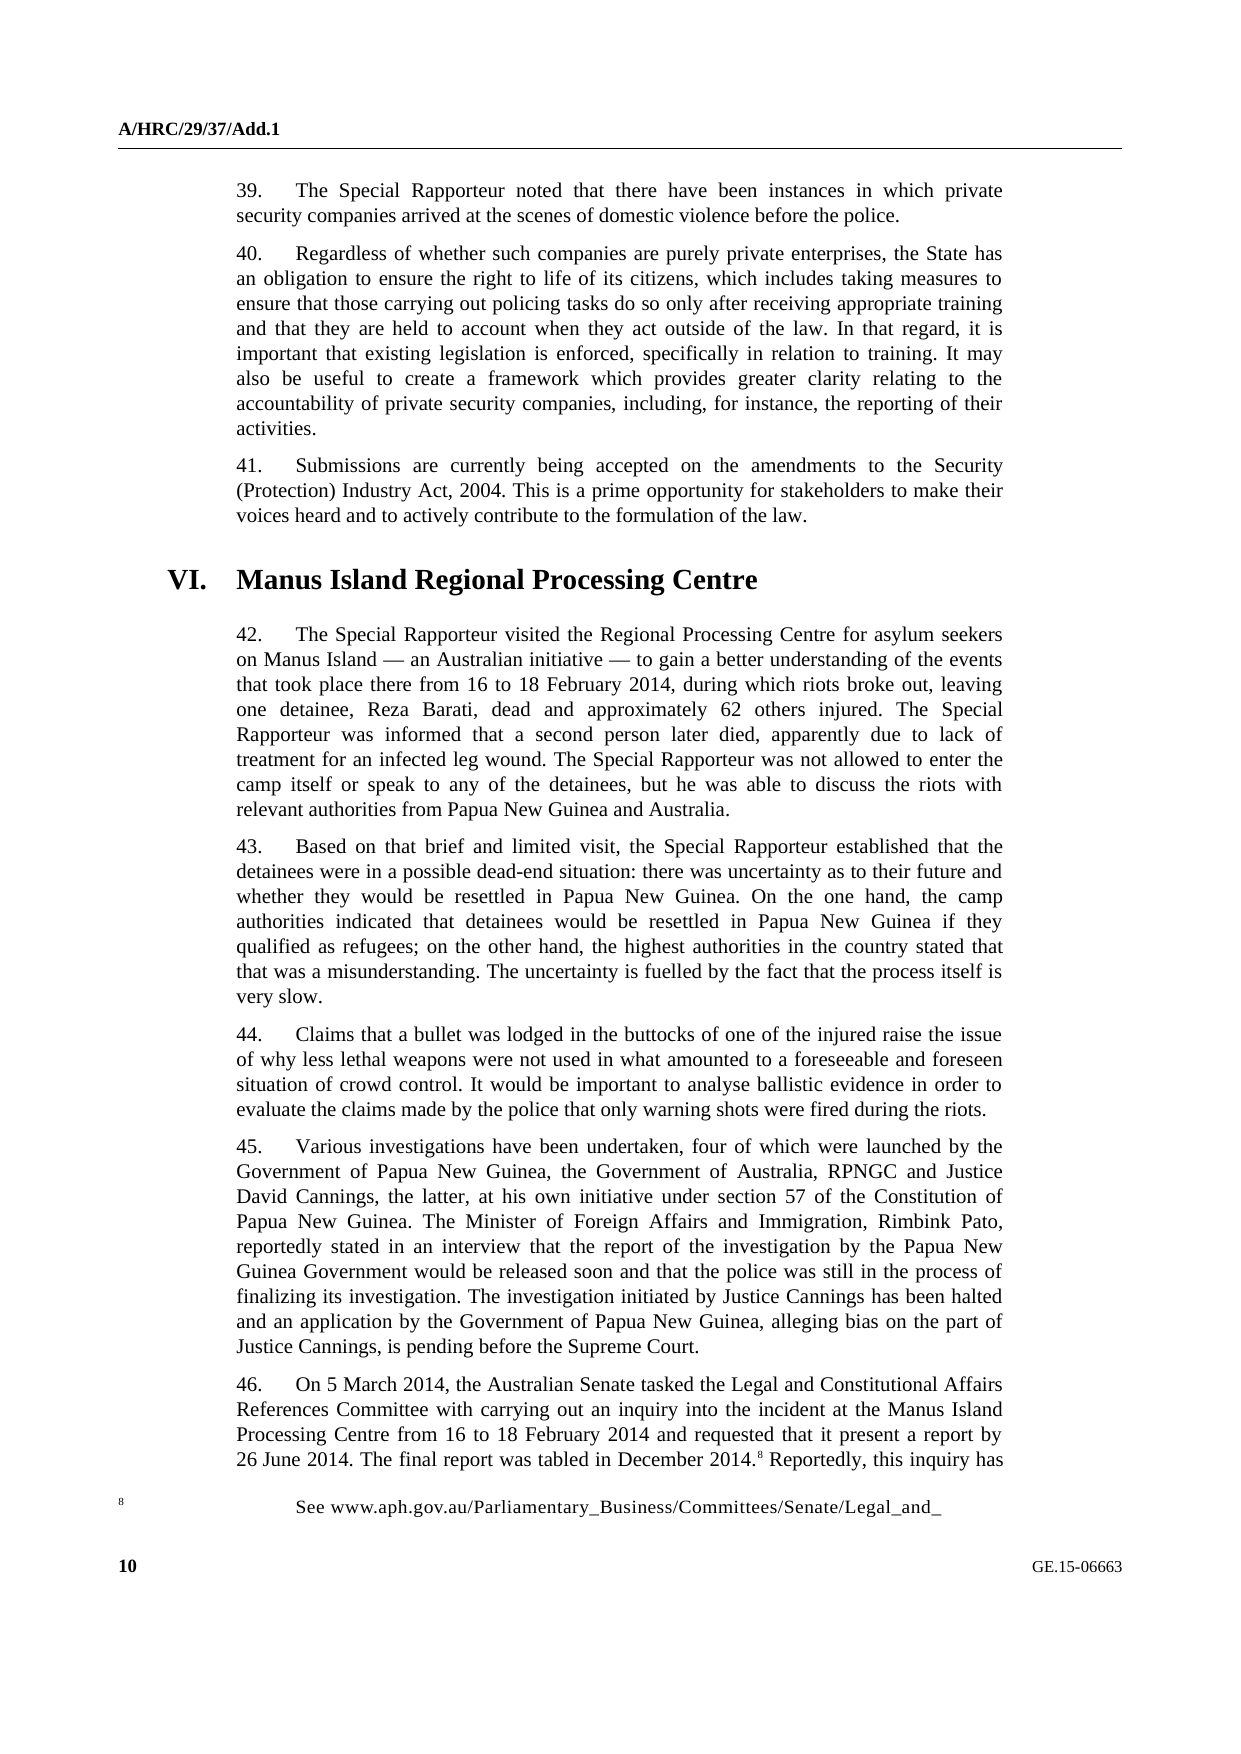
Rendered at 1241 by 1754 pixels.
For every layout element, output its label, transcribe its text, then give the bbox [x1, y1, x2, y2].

text Various investigations have been undertaken, four of which were launched by the Government of Papua New Guinea, the Government of Australia, RPNGC and Justice David Cannings, the latter, at his own initiative under section 57 of the Constitution of Papua New Guinea. The Minister of Foreign Affairs and Immigration, Rimbink Pato, reportedly stated in an interview that the report of the investigation by the Papua New Guinea Government would be released soon and that the police was still in the process of finalizing its investigation. The investigation initiated by Justice Cannings has been halted and an application by the Government of Papua New Guinea, alleging bias on the part of Justice Cannings, is pending before the Supreme Court. [236, 1133, 1004, 1358]
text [236, 1371, 1004, 1471]
text VI. Manus Island Regional Processing Centre [118, 565, 1004, 596]
text The Special Rapporteur noted that there have been instances in which private security companies arrived at the scenes of domestic violence before the police. [236, 177, 1004, 227]
text Based on that brief and limited visit, the Special Rapporteur established that the detainees were in a possible dead-end situation: there was uncertainty as to their future and whether they would be resettled in Papua New Guinea. On the one hand, the camp authorities indicated that detainees would be resettled in Papua New Guinea if they qualified as refugees; on the other hand, the highest authorities in the country stated that that was a misunderstanding. The uncertainty is fuelled by the fact that the process itself is very slow. [236, 833, 1004, 1008]
text Submissions are currently being accepted on the amendments to the Security (Protection) Industry Act, 2004. This is a prime opportunity for stakeholders to make their voices heard and to actively contribute to the formulation of the law. [236, 452, 1004, 527]
text The Special Rapporteur visited the Regional Processing Centre for asylum seekers on Manus Island — an Australian initiative — to gain a better understanding of the events that took place there from 16 to 18 February 2014, during which riots broke out, leaving one detainee, Reza Barati, dead and approximately 62 others injured. The Special Rapporteur was informed that a second person later died, apparently due to lack of treatment for an infected leg wound. The Special Rapporteur was not allowed to enter the camp itself or speak to any of the detainees, but he was able to discuss the riots with relevant authorities from Papua New Guinea and Australia. [236, 621, 1004, 821]
text Regardless of whether such companies are purely private enterprises, the State has an obligation to ensure the right to life of its citizens, which includes taking measures to ensure that those carrying out policing tasks do so only after receiving appropriate training and that they are held to account when they act outside of the law. In that regard, it is important that existing legislation is enforced, specifically in relation to training. It may also be useful to create a framework which provides greater clarity relating to the accountability of private security companies, including, for instance, the reporting of their activities. [236, 240, 1004, 440]
text Claims that a bullet was lodged in the buttocks of one of the injured raise the issue of why less lethal weapons were not used in what amounted to a foreseeable and foreseen situation of crowd control. It would be important to analyse ballistic evidence in order to evaluate the claims made by the police that only warning shots were fired during the riots. [236, 1021, 1004, 1121]
